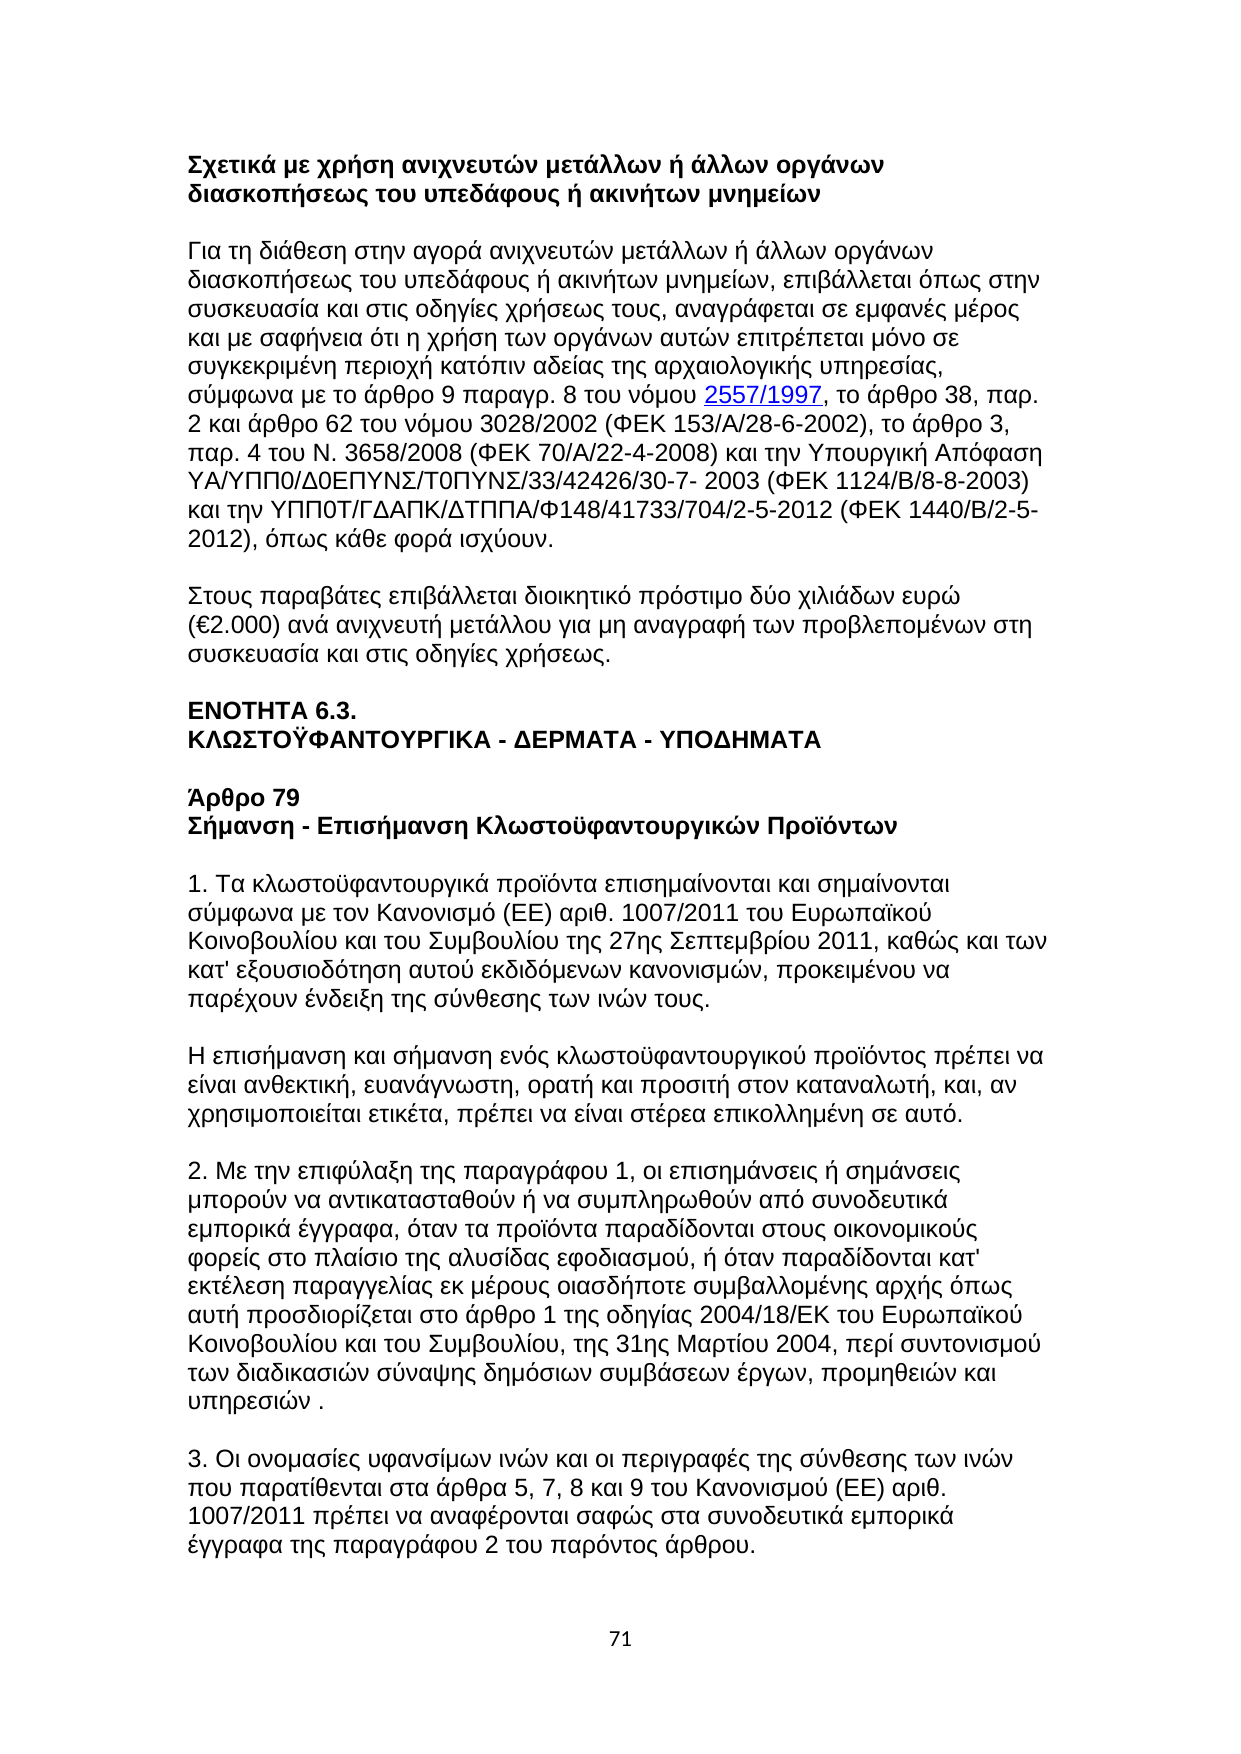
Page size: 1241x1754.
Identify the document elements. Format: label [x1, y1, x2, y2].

text [187, 150, 1053, 1587]
